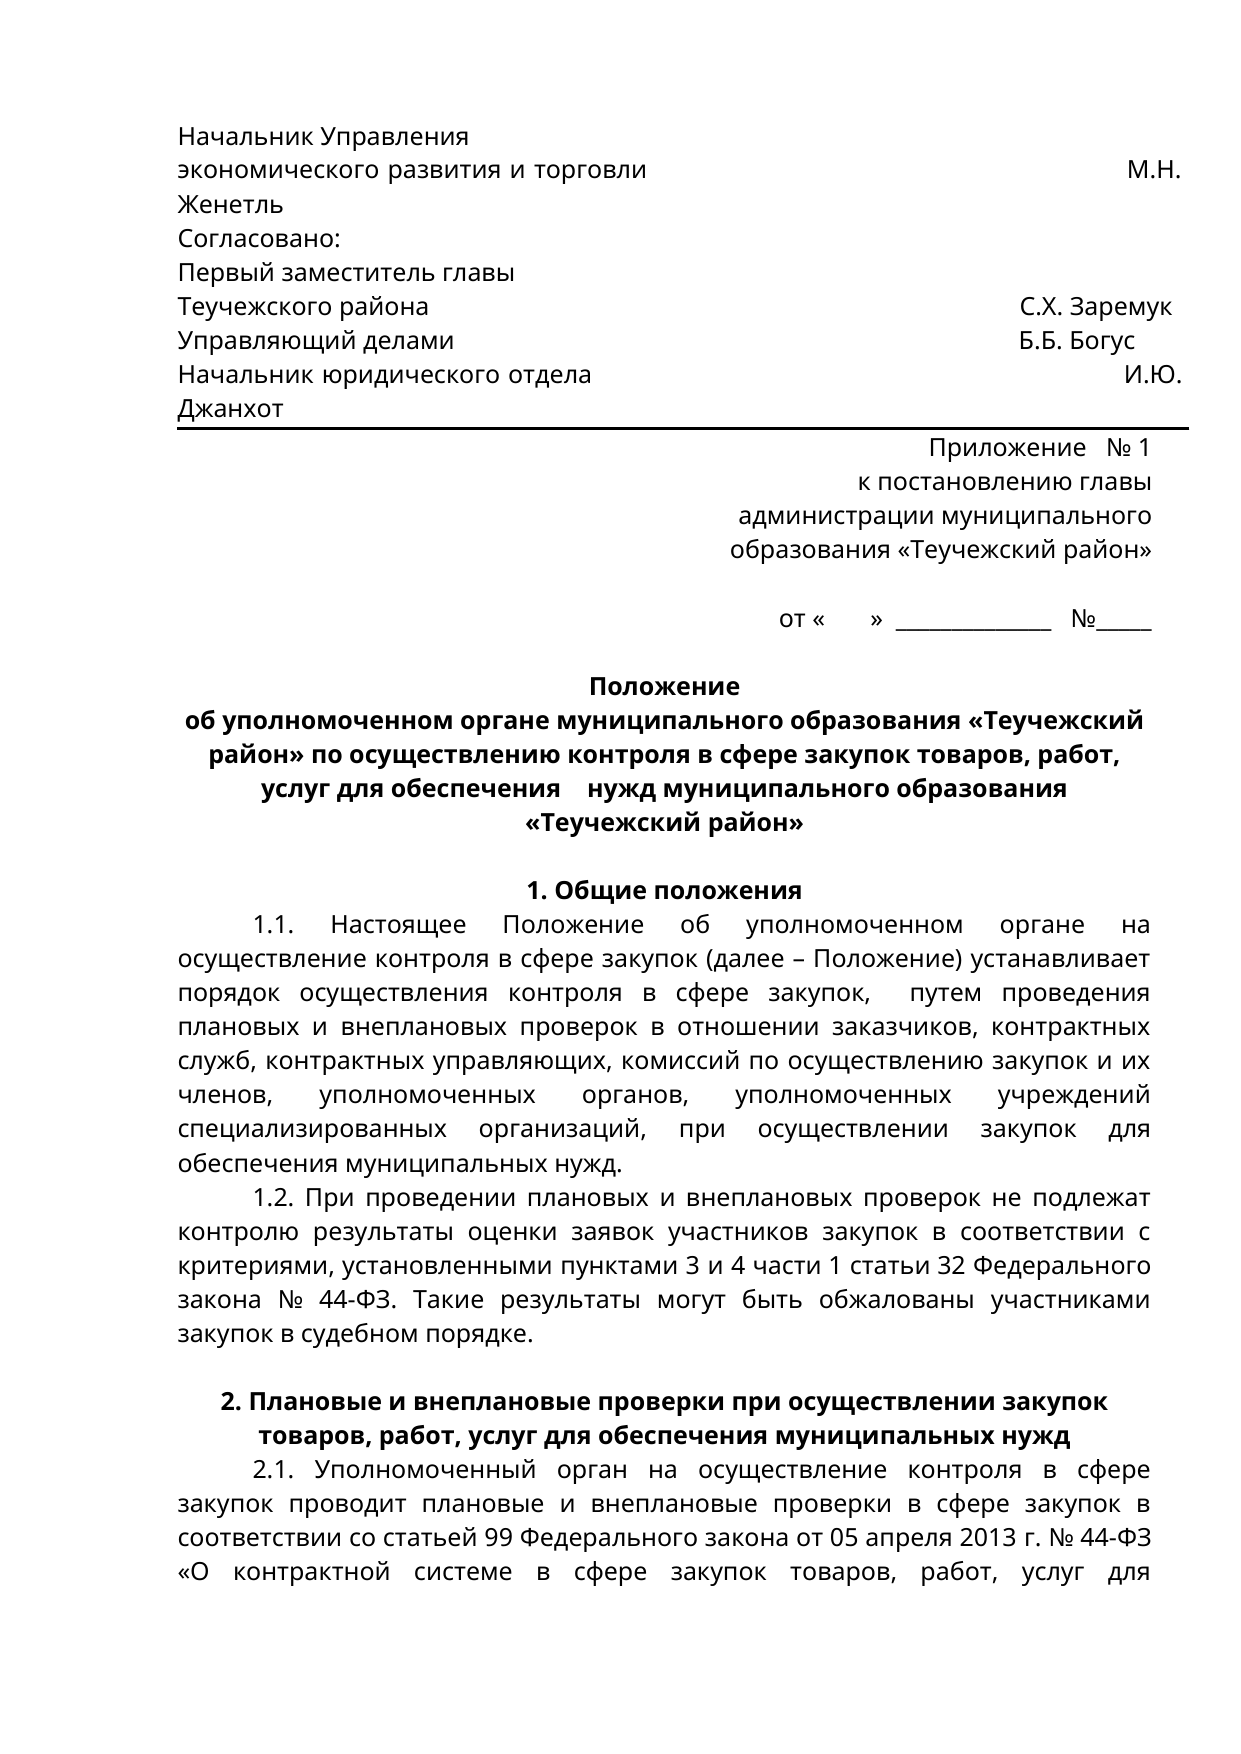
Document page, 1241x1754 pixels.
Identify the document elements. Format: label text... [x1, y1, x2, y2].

text к постановлению главы [177, 464, 1152, 498]
text Первый заместитель главы [177, 254, 1189, 288]
text образования «Теучежский район» [177, 532, 1152, 566]
text от « » ______________ №_____ [177, 600, 1152, 634]
text Положение [177, 668, 1152, 702]
text 1.1. Настоящее Положение об уполномоченном органе на осуществление контроля в сфере закупок (далее – Положение) устанавливает порядок осуществления контроля в сфере закупок, путем проведения плановых и внеплановых проверок в отношении заказчиков, контрактных служб, контрактных управляющих, комиссий по осуществлению закупок и их членов, уполномоченных органов, уполномоченных учреждений специализированных организаций, при осуществлении закупок для обеспечения муниципальных нужд. [177, 907, 1152, 1179]
text администрации муниципального [177, 498, 1152, 532]
text 1. Общие положения [177, 873, 1152, 907]
text Начальник юридического отдела И.Ю. Джанхот [177, 357, 1189, 427]
text экономического развития и торговли М.Н. Женетль [177, 152, 1189, 220]
text 2. Плановые и внеплановые проверки при осуществлении закупок товаров, работ, услуг для обеспечения муниципальных нужд [177, 1384, 1152, 1452]
text 1.2. При проведении плановых и внеплановых проверок не подлежат контролю результаты оценки заявок участников закупок в соответствии с критериями, установленными пунктами 3 и 4 части 1 статьи 32 Федерального закона № 44-ФЗ. Такие результаты могут быть обжалованы участниками закупок в судебном порядке. [177, 1179, 1152, 1349]
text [177, 1452, 1152, 1588]
text Согласовано: [177, 220, 1189, 254]
text Начальник Управления [177, 118, 1189, 152]
text Управляющий делами Б.Б. Богус [177, 322, 1189, 357]
text об уполномоченном органе муниципального образования «Теучежский район» по осуществлению контроля в сфере закупок товаров, работ, услуг для обеспечения нужд муниципального образования «Теучежский район» [177, 702, 1152, 839]
text Приложение № 1 [177, 430, 1152, 464]
text Теучежского района С.Х. Заремук [177, 288, 1189, 322]
